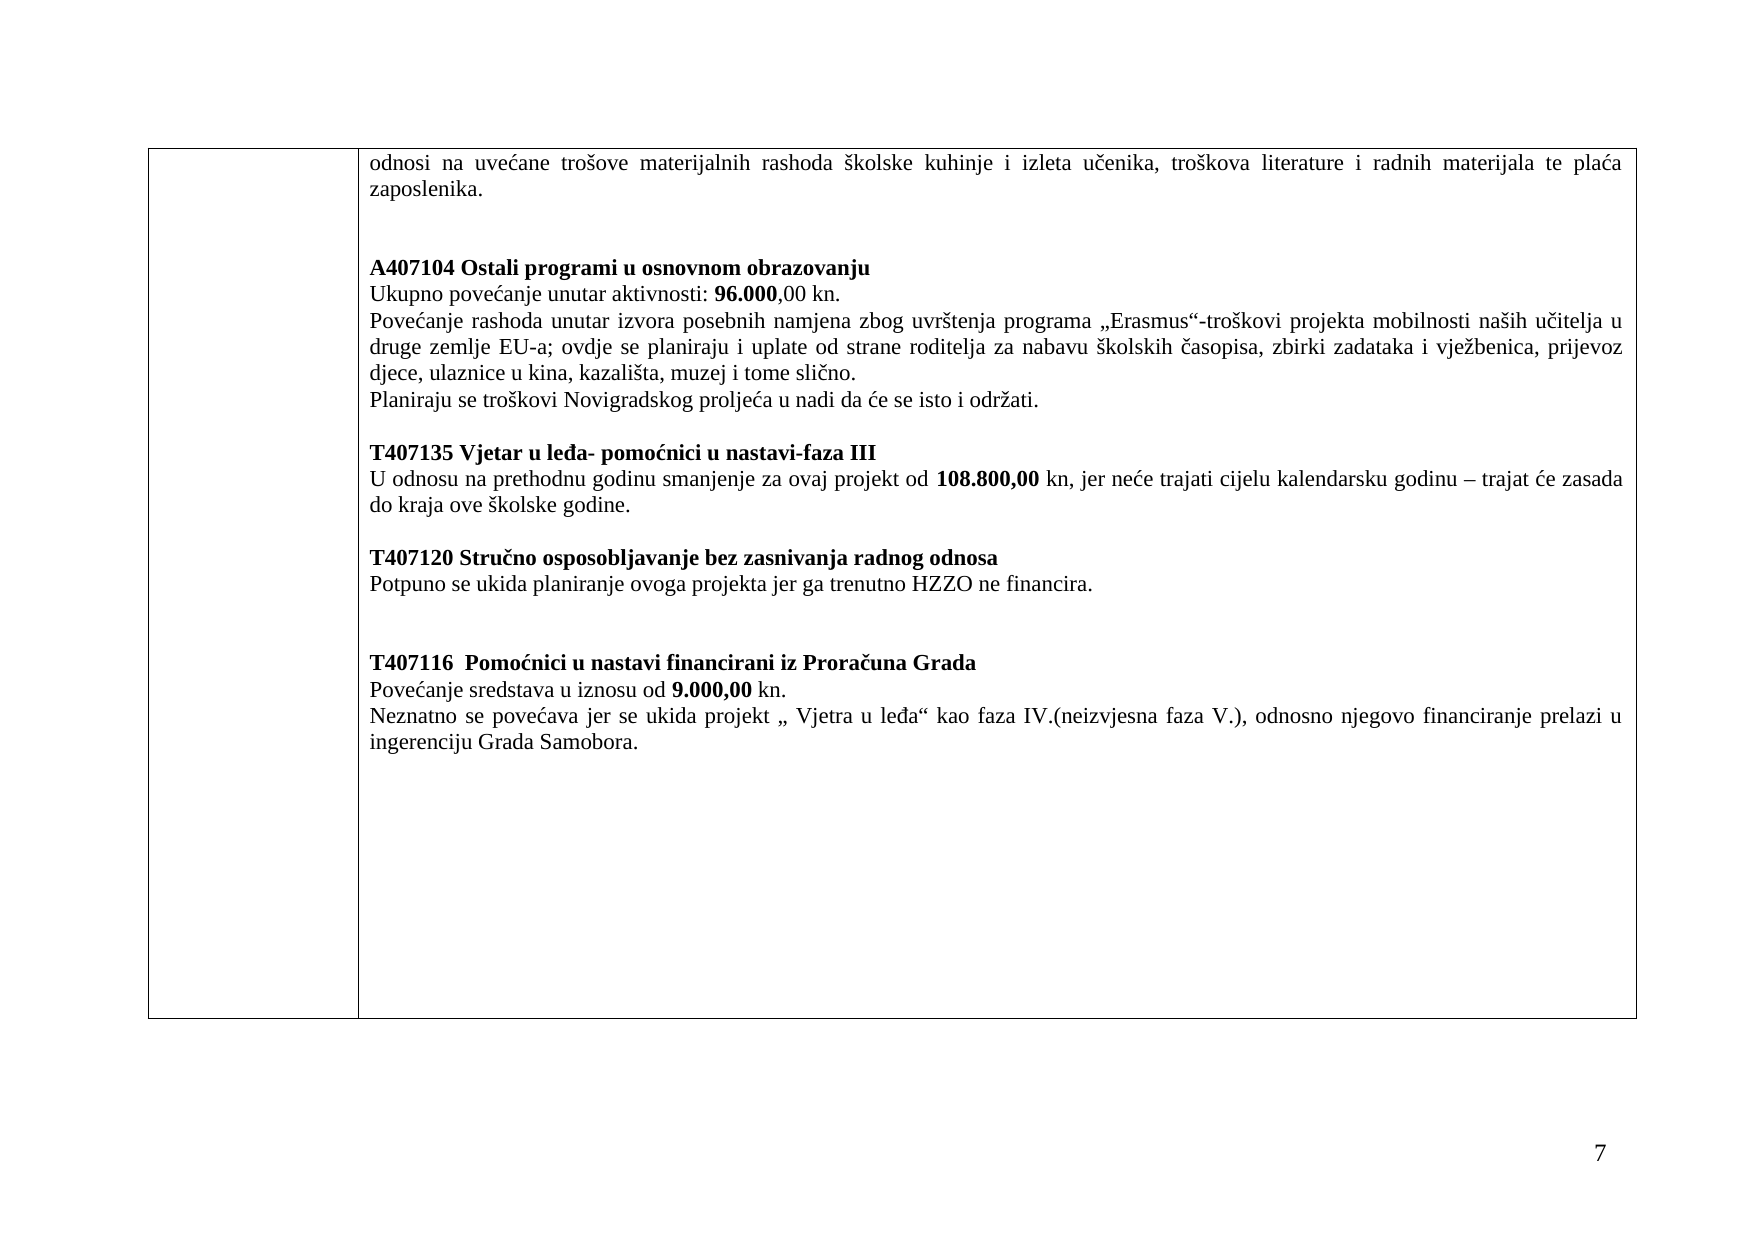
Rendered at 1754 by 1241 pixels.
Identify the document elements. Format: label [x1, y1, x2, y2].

table_header [359, 149, 1636, 1018]
table_header [149, 149, 358, 1018]
